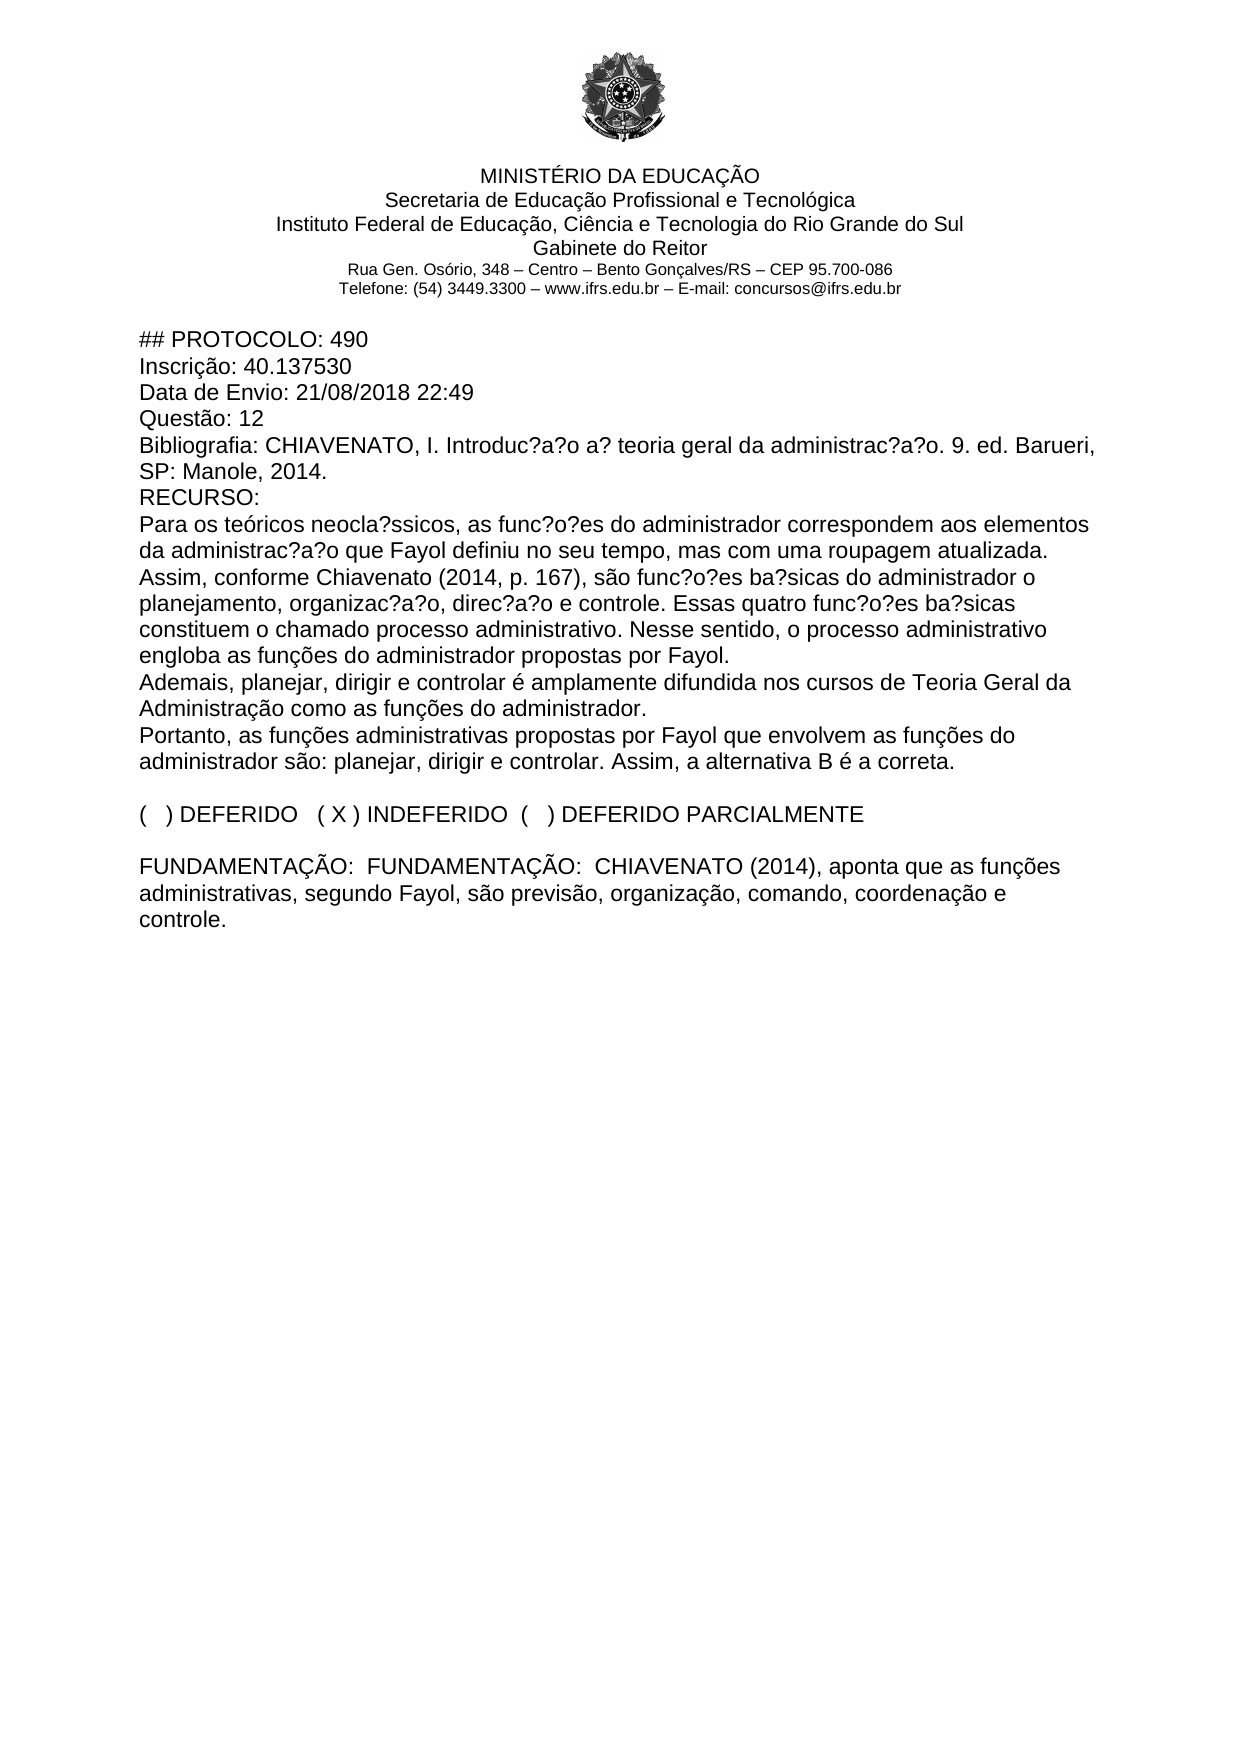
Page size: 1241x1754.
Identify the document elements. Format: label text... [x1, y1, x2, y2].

text Inscrição: 40.137530 [139, 353, 1101, 379]
picture [582, 52, 665, 142]
text Questão: 12 [139, 405, 1101, 432]
text Data de Envio: 21/08/2018 22:49 [139, 379, 1101, 405]
text ## PROTOCOLO: 490 [139, 326, 1101, 353]
text Portanto, as funções administrativas propostas por Fayol que envolvem as funções do administrador são: planejar, dirigir e controlar. Assim, a alternativa B é a correta. [139, 722, 1101, 774]
text Ademais, planejar, dirigir e controlar é amplamente difundida nos cursos de Teoria Geral da Administração como as funções do administrador. [139, 669, 1101, 722]
text FUNDAMENTAÇÃO: FUNDAMENTAÇÃO: CHIAVENATO (2014), aponta que as funções administrativas, segundo Fayol, são previsão, organização, comando, coordenação e controle. [139, 853, 1101, 932]
text Bibliografia: CHIAVENATO, I. Introduc?a?o a? teoria geral da administrac?a?o. 9. ed. Barueri, SP: Manole, 2014. [139, 432, 1101, 484]
text RECURSO: [139, 484, 1101, 511]
text Para os teóricos neocla?ssicos, as func?o?es do administrador correspondem aos elementos da administrac?a?o que Fayol definiu no seu tempo, mas com uma roupagem atualizada. Assim, conforme Chiavenato (2014, p. 167), são func?o?es ba?sicas do administrador o planejamento, organizac?a?o, direc?a?o e controle. Essas quatro func?o?es ba?sicas constituem o chamado processo administrativo. Nesse sentido, o processo administrativo engloba as funções do administrador propostas por Fayol. [139, 511, 1101, 669]
text ( ) DEFERIDO ( X ) INDEFERIDO ( ) DEFERIDO PARCIALMENTE [139, 801, 1101, 827]
